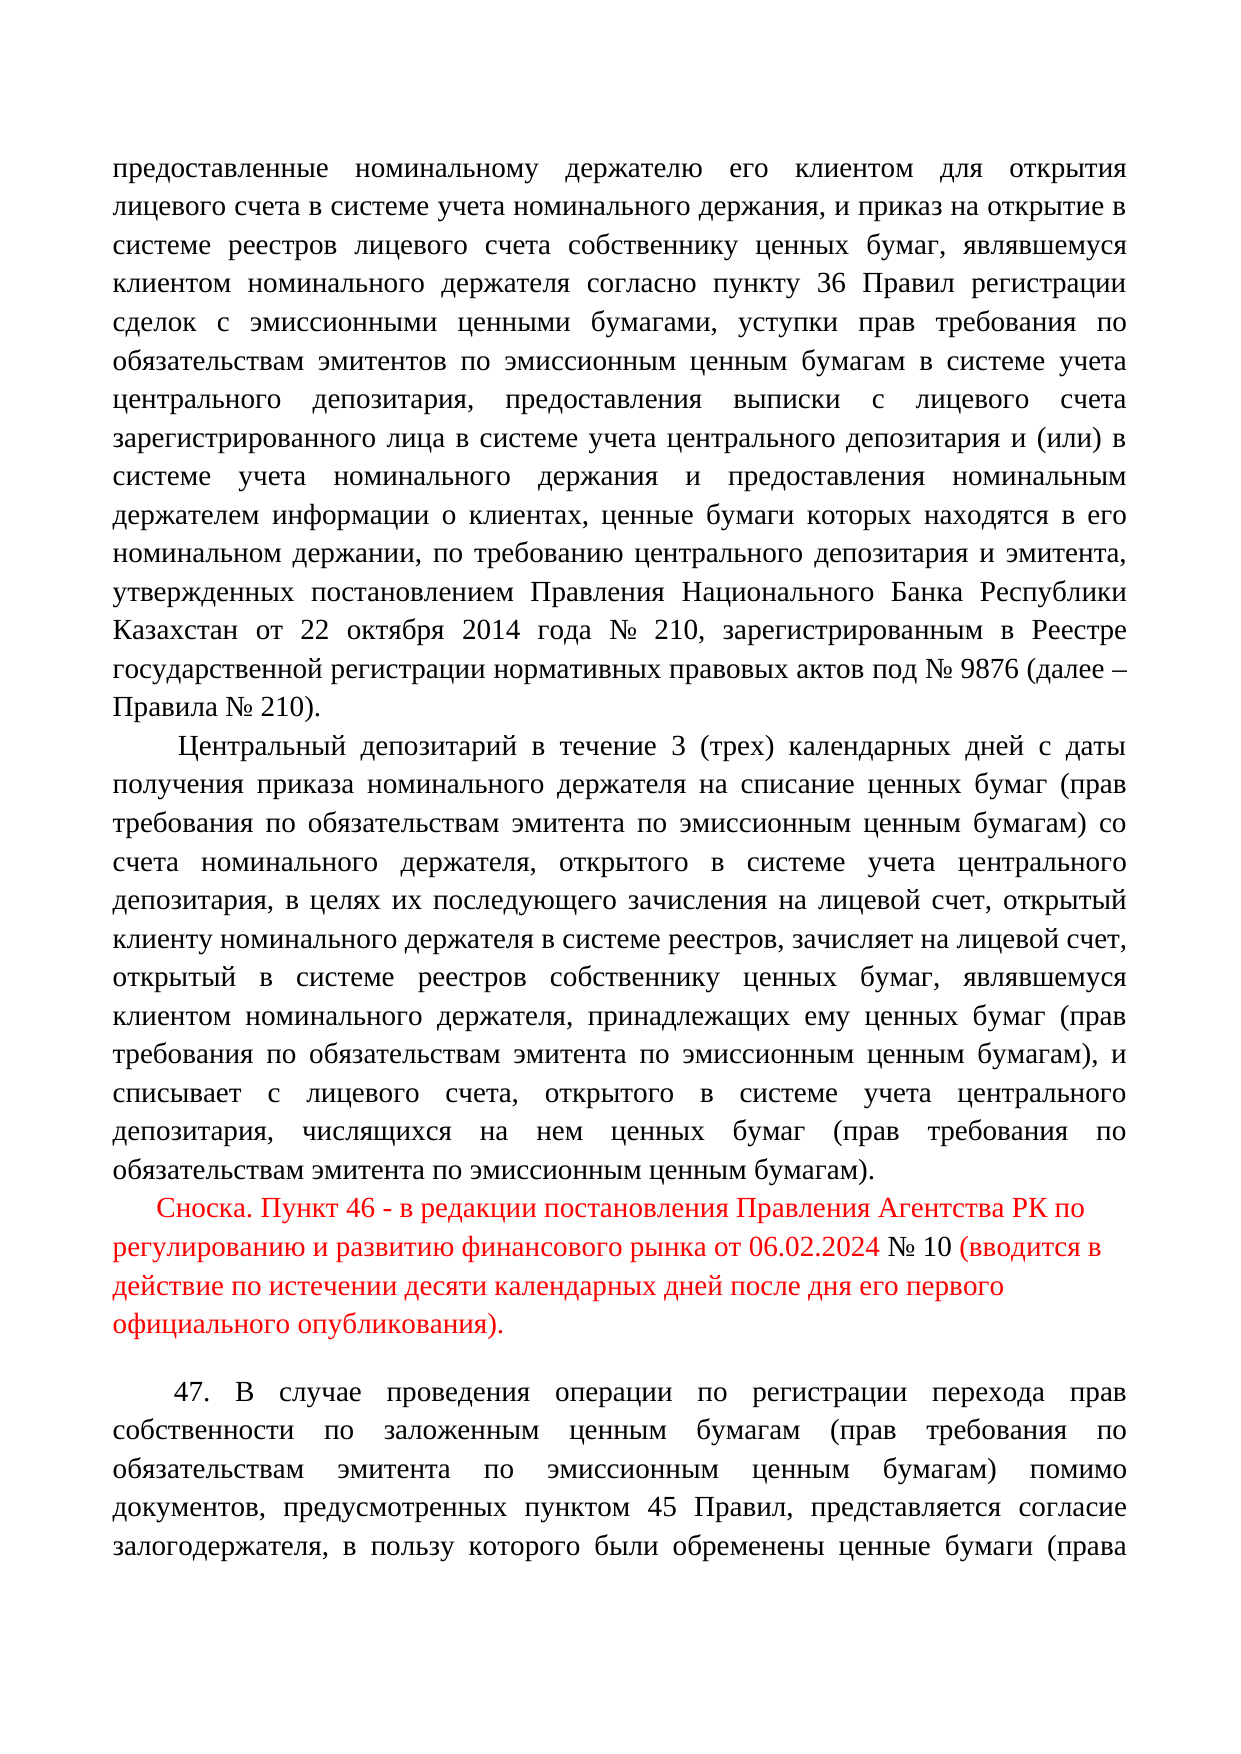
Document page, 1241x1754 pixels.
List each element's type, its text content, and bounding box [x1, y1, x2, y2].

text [112, 150, 1128, 723]
text Центральный депозитарий в течение 3 (трех) календарных дней с даты получения приказа номинального держателя на списание ценных бумаг (прав требования по обязательствам эмитента по эмиссионным ценным бумагам) со счета номинального держателя, открытого в системе учета центрального депозитария, в целях их последующего зачисления на лицевой счет, открытый клиенту номинального держателя в системе реестров, зачисляет на лицевой счет, открытый в системе реестров собственнику ценных бумаг, являвшемуся клиентом номинального держателя, принадлежащих ему ценных бумаг (прав требования по обязательствам эмитента по эмиссионным ценным бумагам), и списывает с лицевого счета, открытого в системе учета центрального депозитария, числящихся на нем ценных бумаг (прав требования по обязательствам эмитента по эмиссионным ценным бумагам). [112, 728, 1128, 1186]
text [112, 1374, 1128, 1562]
text Сноска. Пункт 46 - в редакции постановления Правления Агентства РК по регулированию и развитию финансового рынка от 06.02.2024 № 10 (вводится в действие по истечении десяти календарных дней после дня его первого официального опубликования). [112, 1191, 1128, 1370]
